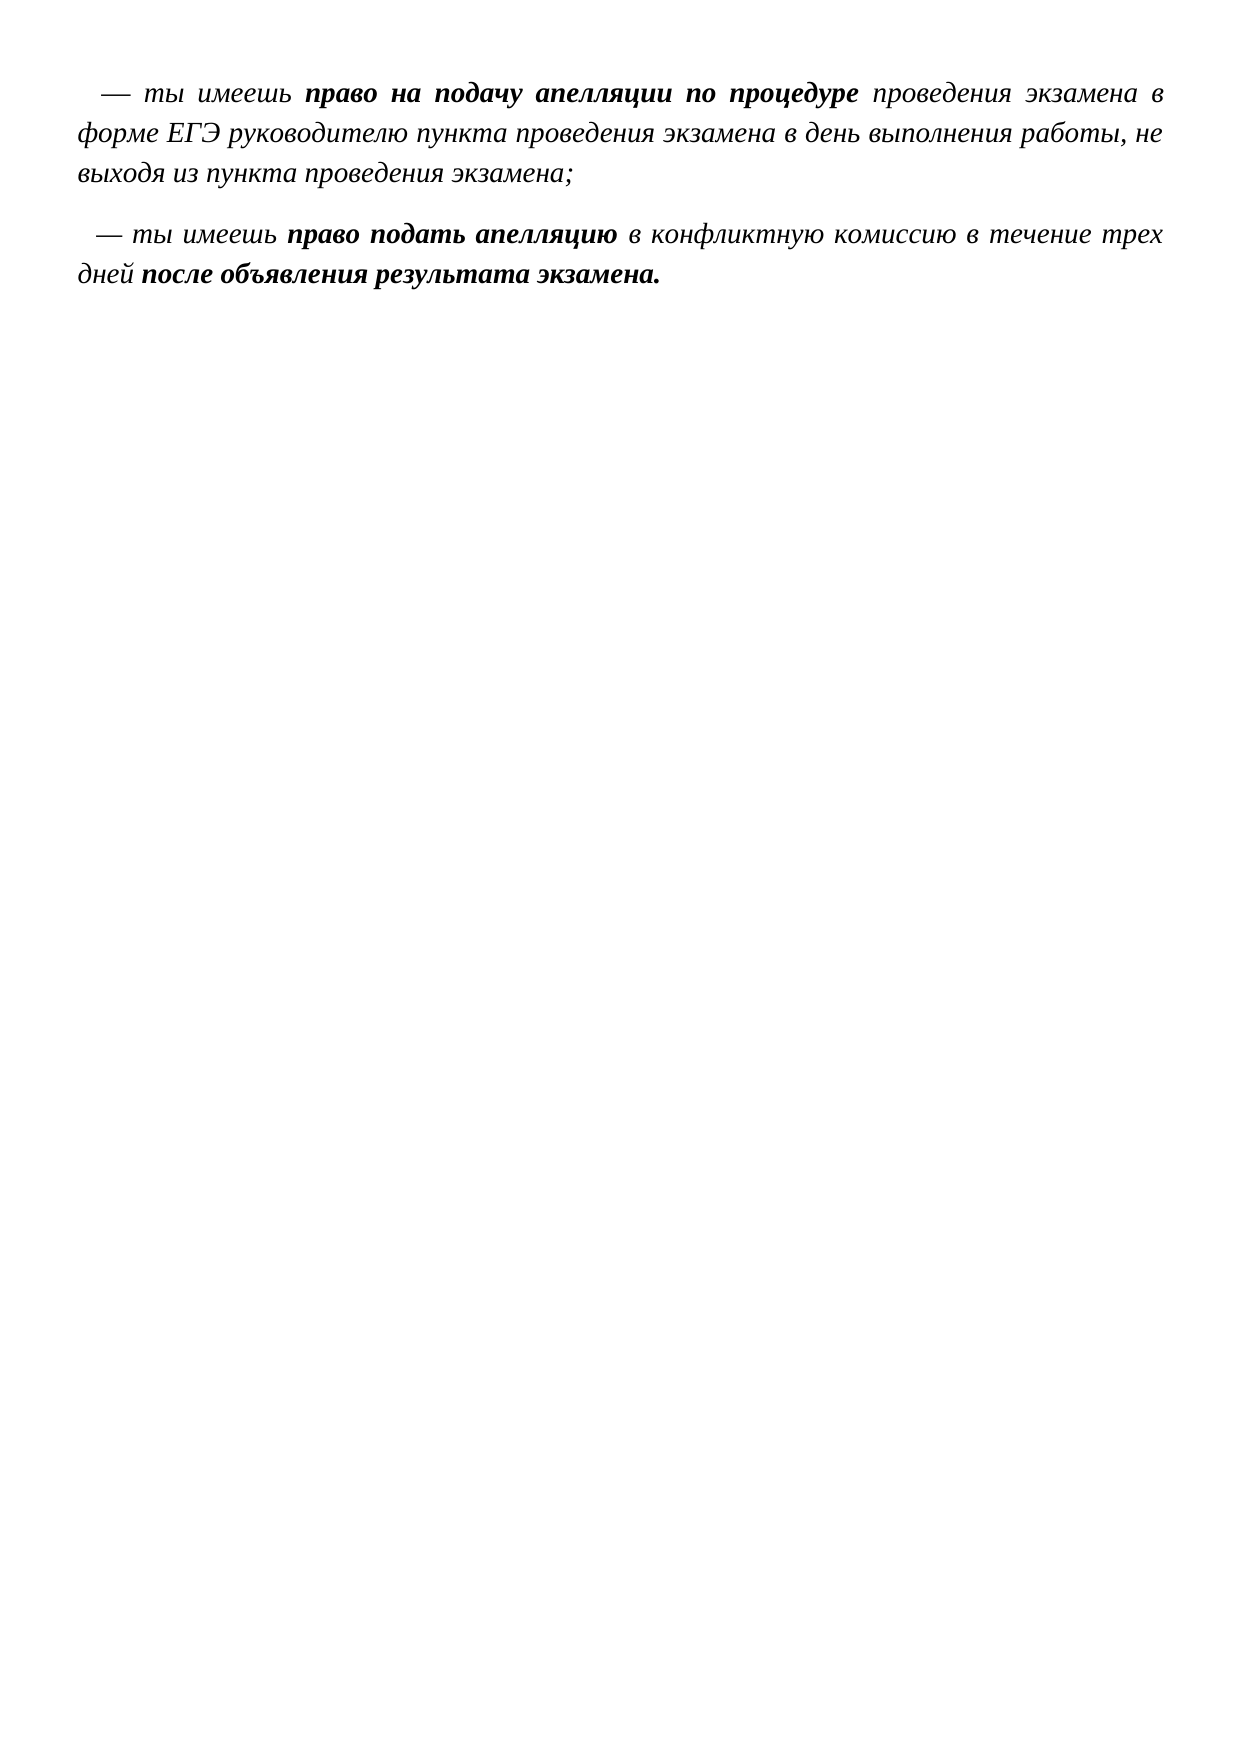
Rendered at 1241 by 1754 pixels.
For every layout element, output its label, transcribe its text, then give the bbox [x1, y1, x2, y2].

text — ты имеешь право на подачу апелляции по процедуре проведения экзамена в форме ЕГЭ руководителю пункта проведения экзамена в день выполнения работы, не выходя из пункта проведения экзамена; [77, 75, 1164, 189]
text — ты имеешь право подать апелляцию в конфликтную комиссию в течение трех дней после объявления результата экзамена. [77, 216, 1164, 290]
